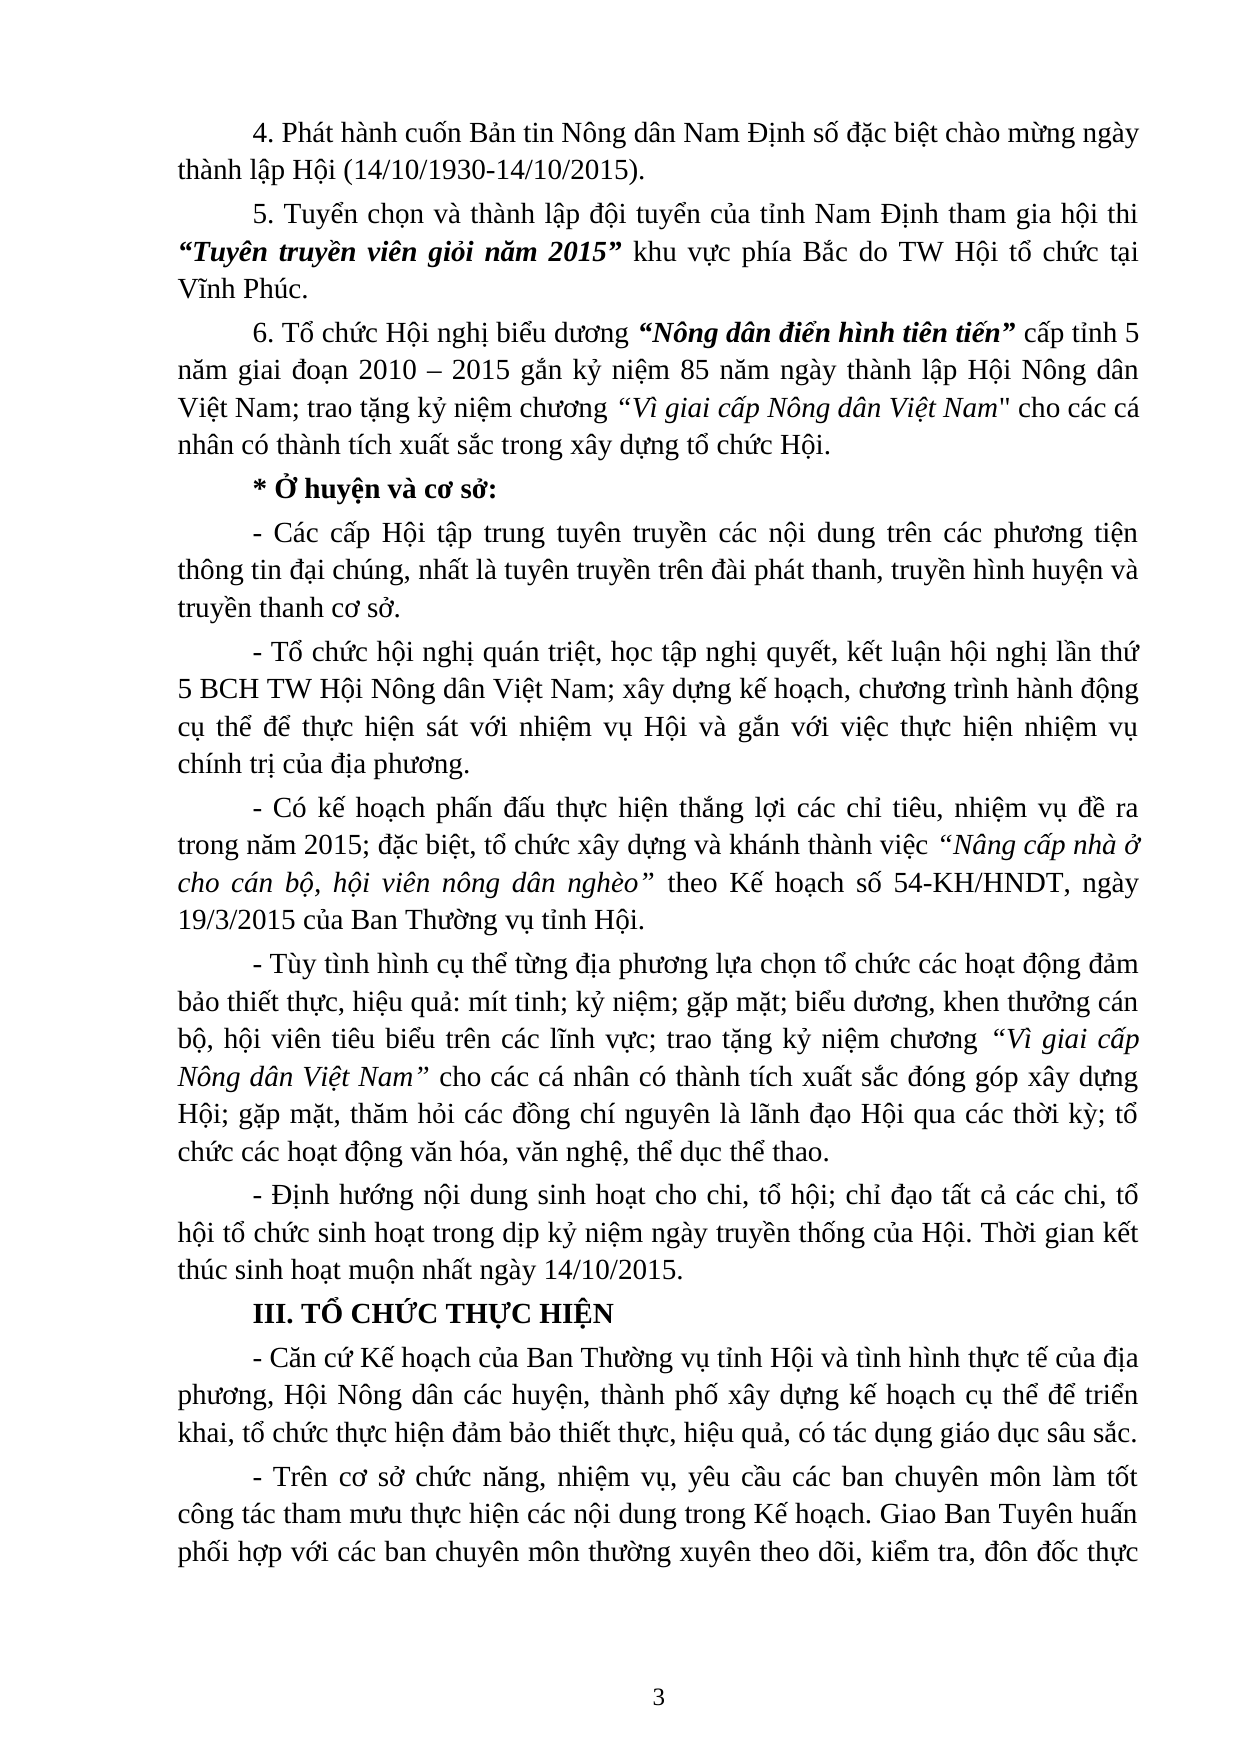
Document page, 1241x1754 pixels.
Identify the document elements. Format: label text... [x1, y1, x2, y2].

text * Ở huyện và cơ sở: [177, 468, 1140, 506]
text 5. Tuyển chọn và thành lập đội tuyển của tỉnh Nam Định tham gia hội thi “Tuyên truyền viên giỏi năm 2015” khu vực phía Bắc do TW Hội tổ chức tại Vĩnh Phúc. [177, 193, 1140, 306]
text - Định hướng nội dung sinh hoạt cho chi, tổ hội; chỉ đạo tất cả các chi, tổ hội tổ chức sinh hoạt trong dịp kỷ niệm ngày truyền thống của Hội. Thời gian kết thúc sinh hoạt muộn nhất ngày 14/10/2015. [177, 1175, 1140, 1287]
text - Có kế hoạch phấn đấu thực hiện thắng lợi các chỉ tiêu, nhiệm vụ đề ra trong năm 2015; đặc biệt, tổ chức xây dựng và khánh thành việc “Nâng cấp nhà ở cho cán bộ, hội viên nông dân nghèo” theo Kế hoạch số 54-KH/HNDT, ngày 19/3/2015 của Ban Thường vụ tỉnh Hội. [177, 787, 1140, 937]
text 4. Phát hành cuốn Bản tin Nông dân Nam Định số đặc biệt chào mừng ngày thành lập Hội (14/10/1930-14/10/2015). [177, 112, 1140, 187]
text III. TỔ CHỨC THỰC HIỆN [177, 1293, 1140, 1331]
text - Tùy tình hình cụ thể từng địa phương lựa chọn tổ chức các hoạt động đảm bảo thiết thực, hiệu quả: mít tinh; kỷ niệm; gặp mặt; biểu dương, khen thưởng cán bộ, hội viên tiêu biểu trên các lĩnh vực; trao tặng kỷ niệm chương “Vì giai cấp Nông dân Việt Nam” cho các cá nhân có thành tích xuất sắc đóng góp xây dựng Hội; gặp mặt, thăm hỏi các đồng chí nguyên là lãnh đạo Hội qua các thời kỳ; tổ chức các hoạt động văn hóa, văn nghệ, thể dục thể thao. [177, 943, 1140, 1168]
text - Các cấp Hội tập trung tuyên truyền các nội dung trên các phương tiện thông tin đại chúng, nhất là tuyên truyền trên đài phát thanh, truyền hình huyện và truyền thanh cơ sở. [177, 512, 1140, 625]
text 6. Tổ chức Hội nghị biểu dương “Nông dân điển hình tiên tiến” cấp tỉnh 5 năm giai đoạn 2010 – 2015 gắn kỷ niệm 85 năm ngày thành lập Hội Nông dân Việt Nam; trao tặng kỷ niệm chương “Vì giai cấp Nông dân Việt Nam" cho các cá nhân có thành tích xuất sắc trong xây dựng tổ chức Hội. [177, 312, 1140, 462]
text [177, 1456, 1140, 1568]
text - Căn cứ Kế hoạch của Ban Thường vụ tỉnh Hội và tình hình thực tế của địa phương, Hội Nông dân các huyện, thành phố xây dựng kế hoạch cụ thể để triển khai, tổ chức thực hiện đảm bảo thiết thực, hiệu quả, có tác dụng giáo dục sâu sắc. [177, 1337, 1140, 1450]
text - Tổ chức hội nghị quán triệt, học tập nghị quyết, kết luận hội nghị lần thứ 5 BCH TW Hội Nông dân Việt Nam; xây dựng kế hoạch, chương trình hành động cụ thể để thực hiện sát với nhiệm vụ Hội và gắn với việc thực hiện nhiệm vụ chính trị của địa phương. [177, 631, 1140, 781]
